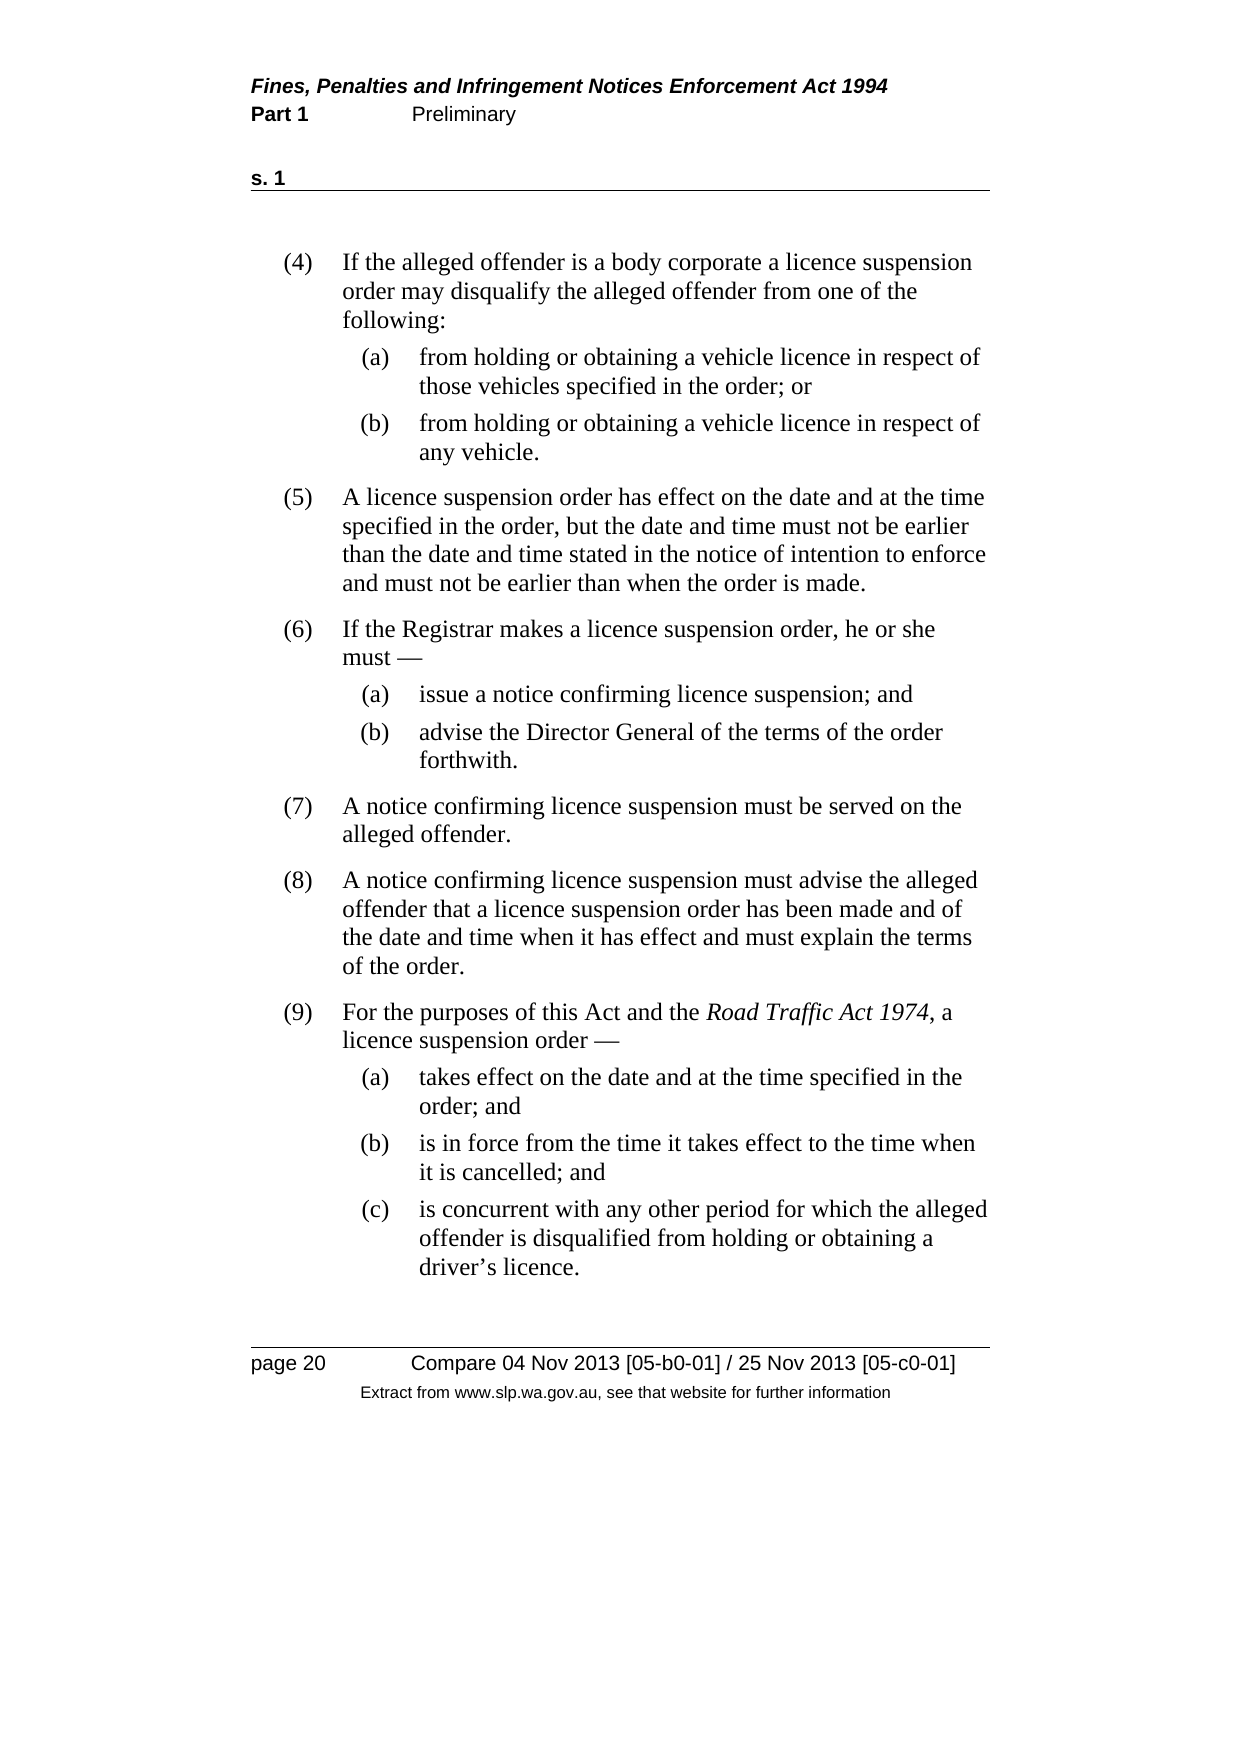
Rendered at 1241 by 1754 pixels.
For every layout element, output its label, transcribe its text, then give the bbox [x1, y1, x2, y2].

text (8) A notice confirming licence suspension must advise the alleged offender that a licence suspension order has been made and of the date and time when it has effect and must explain the terms of the order. [251, 865, 990, 980]
text (4) If the alleged offender is a body corporate a licence suspension order may disqualify the alleged offender from one of the following: [251, 247, 990, 334]
text (6) If the Registrar makes a licence suspension order, he or she must — [251, 614, 990, 671]
text (a) issue a notice confirming licence suspension; and [251, 679, 990, 708]
text (a) from holding or obtaining a vehicle licence in respect of those vehicles specified in the order; or [251, 342, 990, 399]
text (b) from holding or obtaining a vehicle licence in respect of any vehicle. [251, 408, 990, 465]
text (b) is in force from the time it takes effect to the time when it is cancelled; and [251, 1128, 990, 1186]
text (7) A notice confirming licence suspension must be served on the alleged offender. [251, 791, 990, 848]
text (5) A licence suspension order has effect on the date and at the time specified in the order, but the date and time must not be earlier than the date and time stated in the notice of intention to enforce and must not be earlier than when the order is made. [251, 482, 990, 597]
text (c) is concurrent with any other period for which the alleged offender is disqualified from holding or obtaining a driver’s licence. [251, 1194, 990, 1280]
text (9) For the purposes of this Act and the Road Traffic Act 1974, a licence suspension order — [251, 997, 990, 1054]
text (a) takes effect on the date and at the time specified in the order; and [251, 1062, 990, 1120]
text (b) advise the Director General of the terms of the order forthwith. [251, 717, 990, 774]
